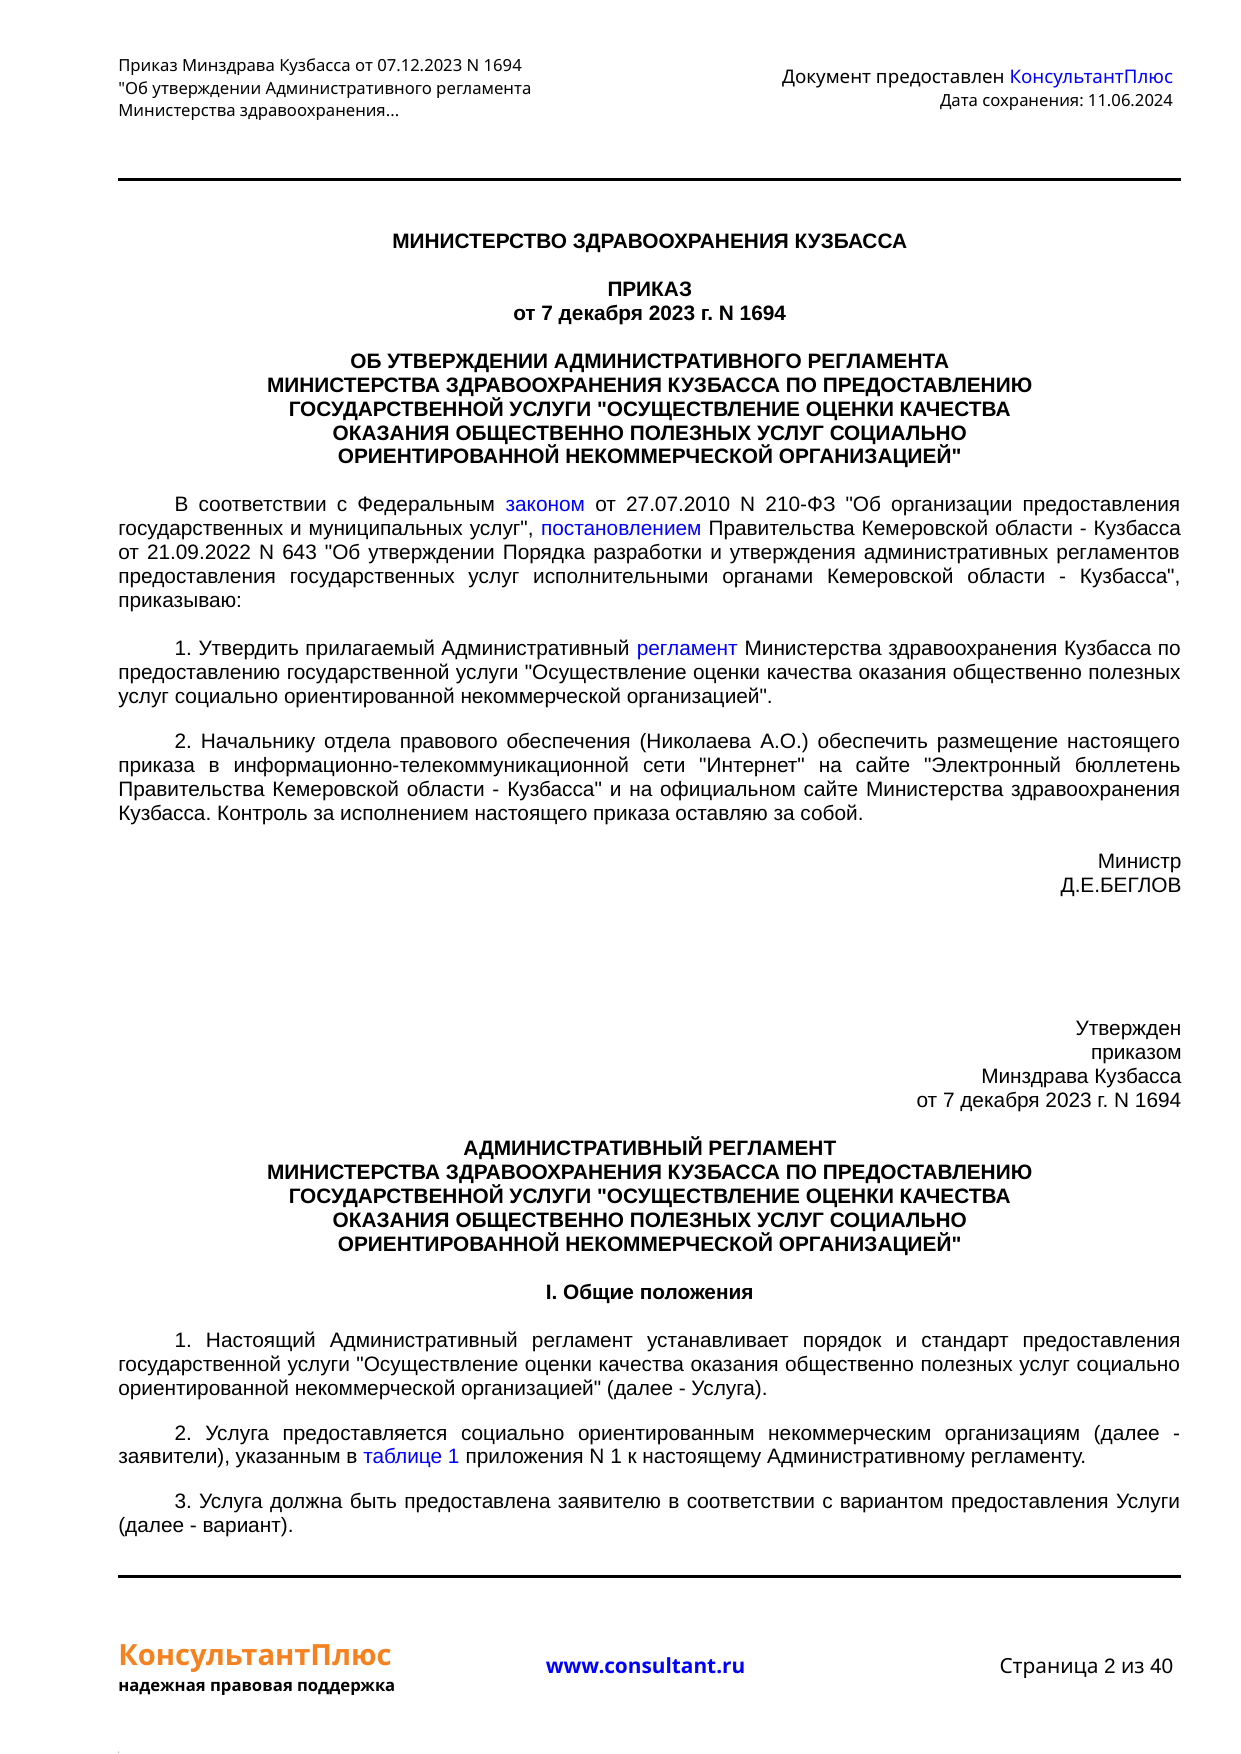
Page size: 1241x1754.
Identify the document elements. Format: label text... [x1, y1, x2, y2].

title I. Общие положения [118, 1280, 1181, 1304]
text Д.Е.БЕГЛОВ [118, 872, 1181, 896]
title от 7 декабря 2023 г. N 1694 [118, 301, 1181, 324]
text Министр [118, 848, 1181, 872]
text приказом [118, 1040, 1181, 1064]
title ОРИЕНТИРОВАННОЙ НЕКОММЕРЧЕСКОЙ ОРГАНИЗАЦИЕЙ" [118, 444, 1181, 468]
text В соответствии с Федеральным законом от 27.07.2010 N 210-ФЗ "Об организации предоставления государственных и муниципальных услуг", постановлением Правительства Кемеровской области - Кузбасса от 21.09.2022 N 643 "Об утверждении Порядка разработки и утверждения административных регламентов предоставления государственных услуг исполнительными органами Кемеровской области - Кузбасса", приказываю: [118, 492, 1181, 612]
text 2. Начальнику отдела правового обеспечения (Николаева А.О.) обеспечить размещение настоящего приказа в информационно-телекоммуникационной сети "Интернет" на сайте "Электронный бюллетень Правительства Кемеровской области - Кузбасса" и на официальном сайте Министерства здравоохранения Кузбасса. Контроль за исполнением настоящего приказа оставляю за собой. [118, 729, 1181, 824]
text Утвержден [118, 1016, 1181, 1040]
title ОКАЗАНИЯ ОБЩЕСТВЕННО ПОЛЕЗНЫХ УСЛУГ СОЦИАЛЬНО [118, 420, 1181, 444]
text 2. Услуга предоставляется социально ориентированным некоммерческим организациям (далее - заявители), указанным в таблице 1 приложения N 1 к настоящему Административному регламенту. [118, 1420, 1181, 1468]
text Минздрава Кузбасса [118, 1064, 1181, 1088]
title МИНИСТЕРСТВА ЗДРАВООХРАНЕНИЯ КУЗБАССА ПО ПРЕДОСТАВЛЕНИЮ [118, 372, 1181, 396]
title ГОСУДАРСТВЕННОЙ УСЛУГИ "ОСУЩЕСТВЛЕНИЕ ОЦЕНКИ КАЧЕСТВА [118, 396, 1181, 420]
title ОРИЕНТИРОВАННОЙ НЕКОММЕРЧЕСКОЙ ОРГАНИЗАЦИЕЙ" [118, 1232, 1181, 1256]
title ПРИКАЗ [118, 277, 1181, 301]
title АДМИНИСТРАТИВНЫЙ РЕГЛАМЕНТ [118, 1136, 1181, 1160]
title МИНИСТЕРСТВО ЗДРАВООХРАНЕНИЯ КУЗБАССА [118, 229, 1181, 253]
title МИНИСТЕРСТВА ЗДРАВООХРАНЕНИЯ КУЗБАССА ПО ПРЕДОСТАВЛЕНИЮ [118, 1160, 1181, 1184]
text 3. Услуга должна быть предоставлена заявителю в соответствии с вариантом предоставления Услуги (далее - вариант). [118, 1489, 1181, 1537]
text от 7 декабря 2023 г. N 1694 [118, 1088, 1181, 1112]
title ОКАЗАНИЯ ОБЩЕСТВЕННО ПОЛЕЗНЫХ УСЛУГ СОЦИАЛЬНО [118, 1208, 1181, 1232]
text 1. Утвердить прилагаемый Административный регламент Министерства здравоохранения Кузбасса по предоставлению государственной услуги "Осуществление оценки качества оказания общественно полезных услуг социально ориентированной некоммерческой организацией". [118, 636, 1181, 708]
title ГОСУДАРСТВЕННОЙ УСЛУГИ "ОСУЩЕСТВЛЕНИЕ ОЦЕНКИ КАЧЕСТВА [118, 1184, 1181, 1208]
title ОБ УТВЕРЖДЕНИИ АДМИНИСТРАТИВНОГО РЕГЛАМЕНТА [118, 348, 1181, 372]
text 1. Настоящий Административный регламент устанавливает порядок и стандарт предоставления государственной услуги "Осуществление оценки качества оказания общественно полезных услуг социально ориентированной некоммерческой организацией" (далее - Услуга). [118, 1328, 1181, 1399]
